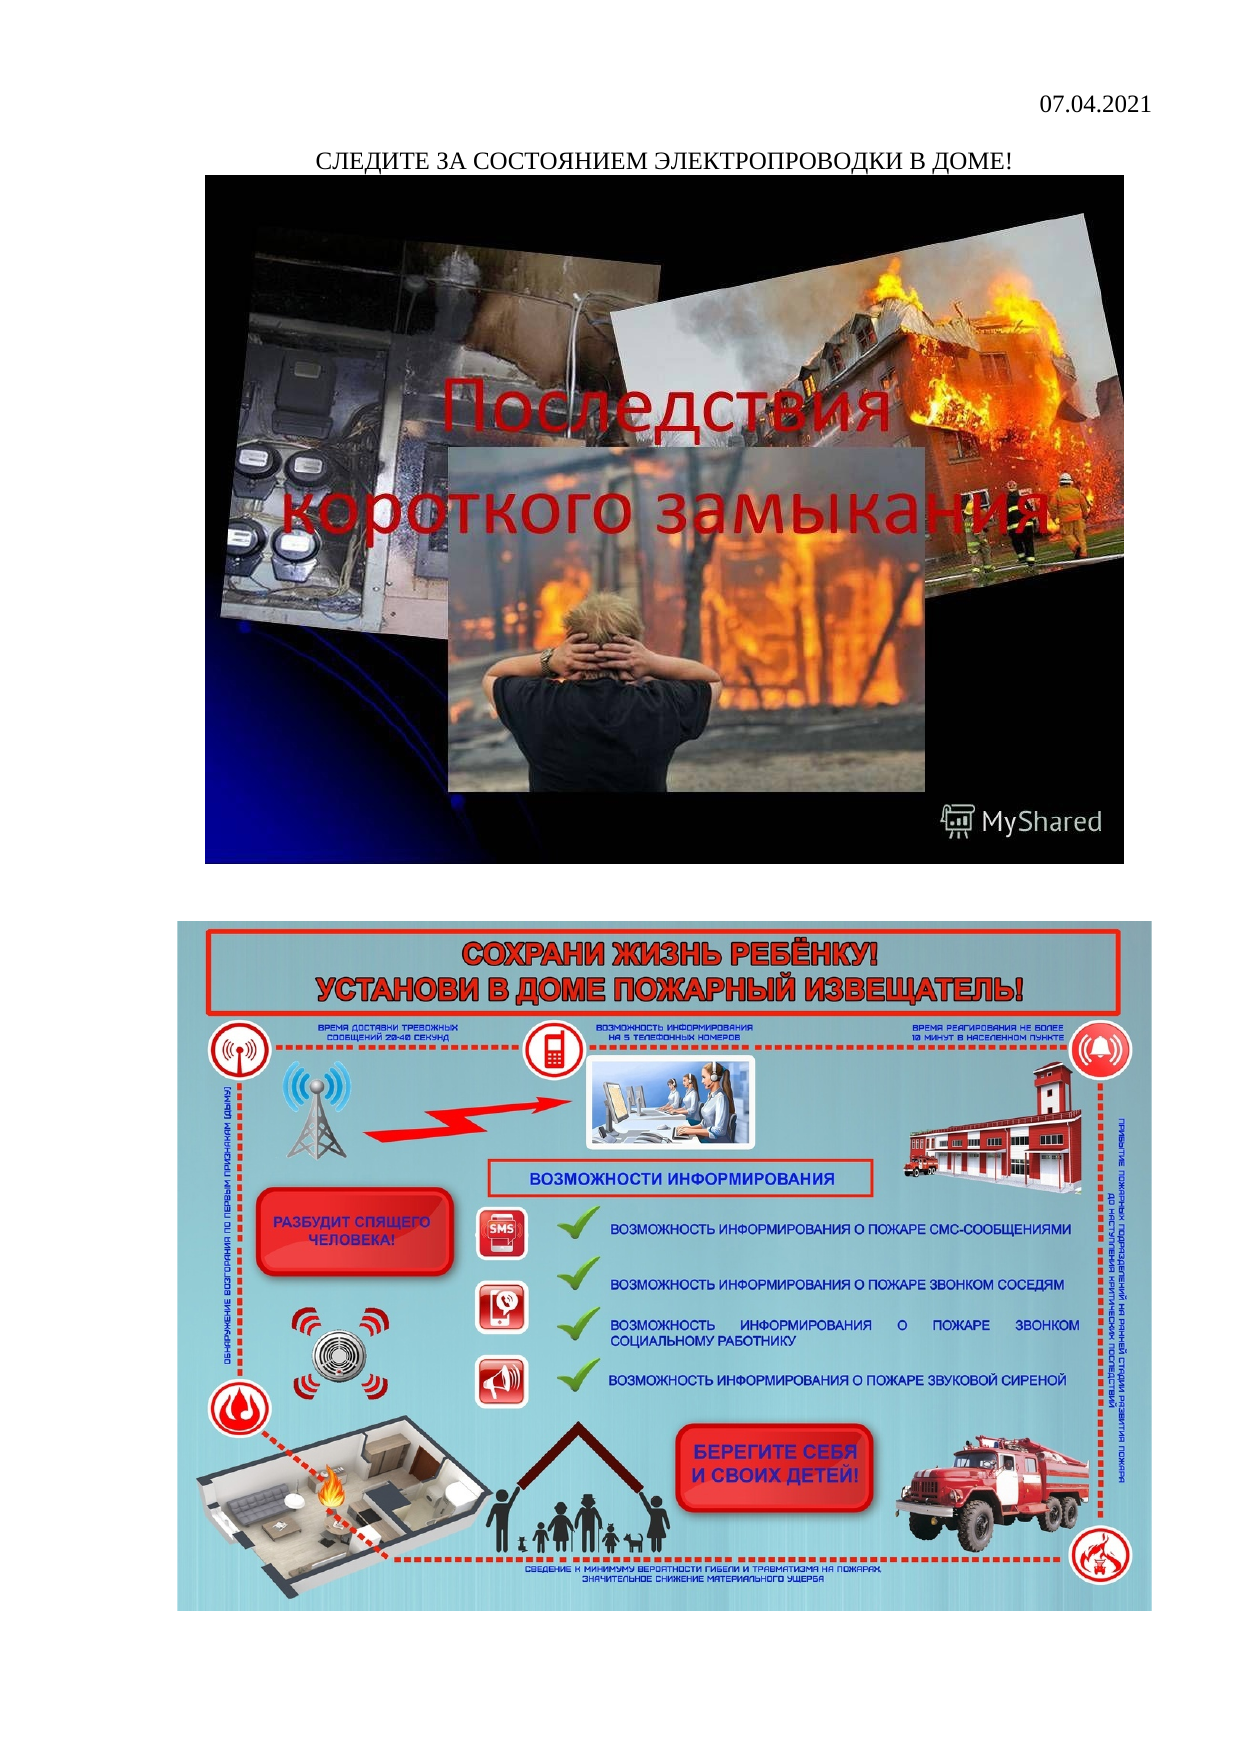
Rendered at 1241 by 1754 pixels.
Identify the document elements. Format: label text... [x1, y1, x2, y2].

text СЛЕДИТЕ ЗА СОСТОЯНИЕМ ЭЛЕКТРОПРОВОДКИ В ДОМЕ! [177, 146, 1152, 175]
picture [177, 921, 1152, 1611]
picture [205, 175, 1124, 864]
text 07.04.2021 [177, 89, 1152, 117]
